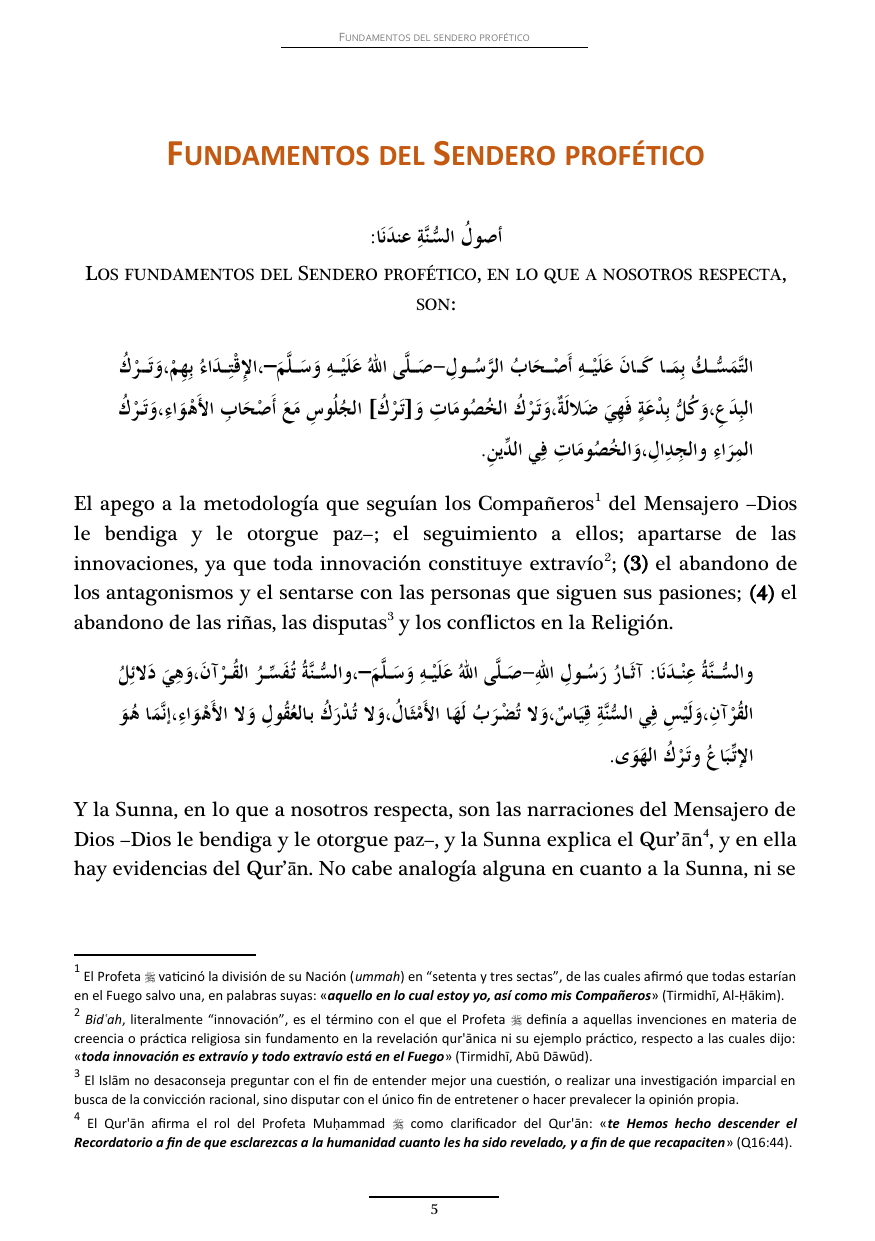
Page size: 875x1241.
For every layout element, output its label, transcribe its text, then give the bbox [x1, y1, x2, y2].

text El apego a la metodología que seguían los Compañeros del Mensajero –Dios le bendiga y le otorgue paz–; el seguimiento a ellos; apartarse de las innovaciones, ya que toda innovación constituye extravío; (3) el abandono de los antagonismos y el sentarse con las personas que siguen sus pasiones; (4) el abandono de las riñas, las disputas y los conflictos en la Religión. [74, 490, 797, 636]
text أصولُ السُّـنَّةِ عندَنَا: [118, 218, 753, 257]
text والسُّـنَّةُ عِنْدَنَا: آثَارُ رَسُولِ اللهِ-صَلَّى اللهُ عَلَيْهِ وَسَلَّمَ–،والسُّنَّةُ تُفَسِّرُ القُرْآنَ،وَهِيَ دَلائِلُ القُرْآنِ،وَلَيْسِ فِي السُّنَّةِ قِيَاسٌ،وَلا تُضْرَبُ لَهَا الأَمْثَالُ،وَلا تُدْرَكُ بالعُقُولِ وَلا الأَهْوَاءِ،إنَّمَا هُوَ الإتِّـبَاعُ وتَرْكُ الهَوَى. [118, 655, 753, 776]
text التَّمَسُّكُ بِمَا كَانَ عَلَيْهِ أَصْحَابُ الرَّسُولِ-صَلَّى اللهُ عَلَيْهِ وَسَلَّمَ–،الإِقْتِدَاءُ بِهِمْ،وَتَرْكُ البِدَعِ،وَكُلُّ بِدْعَةٍ فَهِيَ ضَلالَةٌ،وَتَرْكُ الخُصُومَاتِ وَ[تَرْكُ] الجُلُوسِ مَعَ أَصْحَابِ الأَهْوَاءِ،وَتَرْكُ المِرَاءِ والجِدِالِ،وَالخُصُومَاتِ فِي الدِّينِ. [118, 349, 753, 470]
text Fundamentos del Sendero profético [74, 129, 797, 174]
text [74, 796, 797, 882]
text Los fundamentos del Sendero profético, en lo que a nosotros respecta, son: [74, 260, 797, 317]
